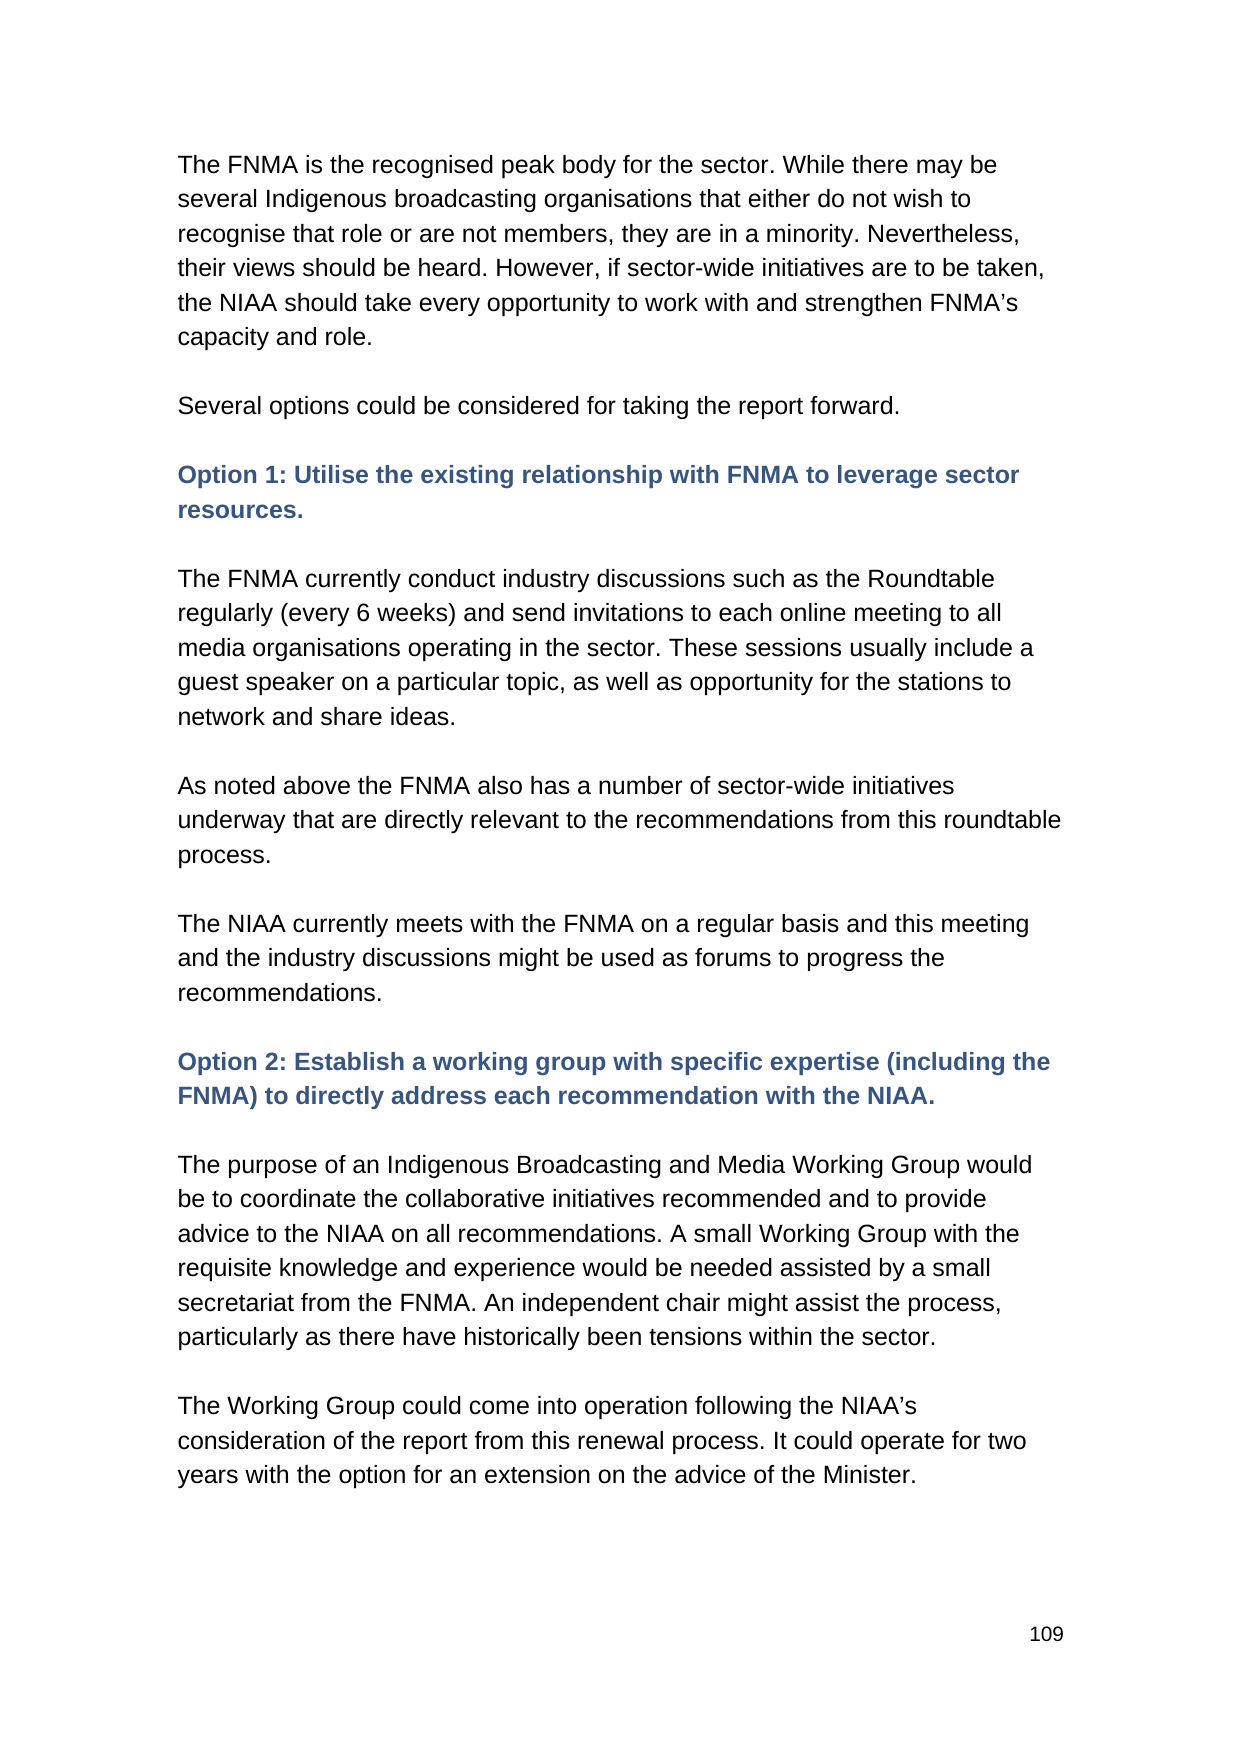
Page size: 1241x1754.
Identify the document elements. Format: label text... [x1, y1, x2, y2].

text The Working Group could come into operation following the NIAA’s consideration of the report from this renewal process. It could operate for two years with the option for an extension on the advice of the Minister. [177, 1391, 1063, 1489]
text As noted above the FNMA also has a number of sector-wide initiatives underway that are directly relevant to the recommendations from this roundtable process. [177, 771, 1063, 868]
text The FNMA is the recognised peak body for the sector. While there may be several Indigenous broadcasting organisations that either do not wish to recognise that role or are not members, they are in a minority. Nevertheless, their views should be heard. However, if sector-wide initiatives are to be taken, the NIAA should take every opportunity to work with and strengthen FNMA’s capacity and role. [177, 150, 1063, 351]
text Option 1: Utilise the existing relationship with FNMA to leverage sector resources. [177, 460, 1063, 523]
text The NIAA currently meets with the FNMA on a regular basis and this meeting and the industry discussions might be used as forums to progress the recommendations. [177, 908, 1063, 1006]
text Several options could be considered for taking the report forward. [177, 391, 1063, 420]
text Option 2: Establish a working group with specific expertise (including the FNMA) to directly address each recommendation with the NIAA. [177, 1046, 1063, 1110]
text The purpose of an Indigenous Broadcasting and Media Working Group would be to coordinate the collaborative initiatives recommended and to provide advice to the NIAA on all recommendations. A small Working Group with the requisite knowledge and experience would be needed assisted by a small secretariat from the FNMA. An independent chair might assist the process, particularly as there have historically been tensions within the sector. [177, 1150, 1063, 1351]
text The FNMA currently conduct industry discussions such as the Roundtable regularly (every 6 weeks) and send invitations to each online meeting to all media organisations operating in the sector. These sessions usually include a guest speaker on a particular topic, as well as opportunity for the stations to network and share ideas. [177, 564, 1063, 730]
